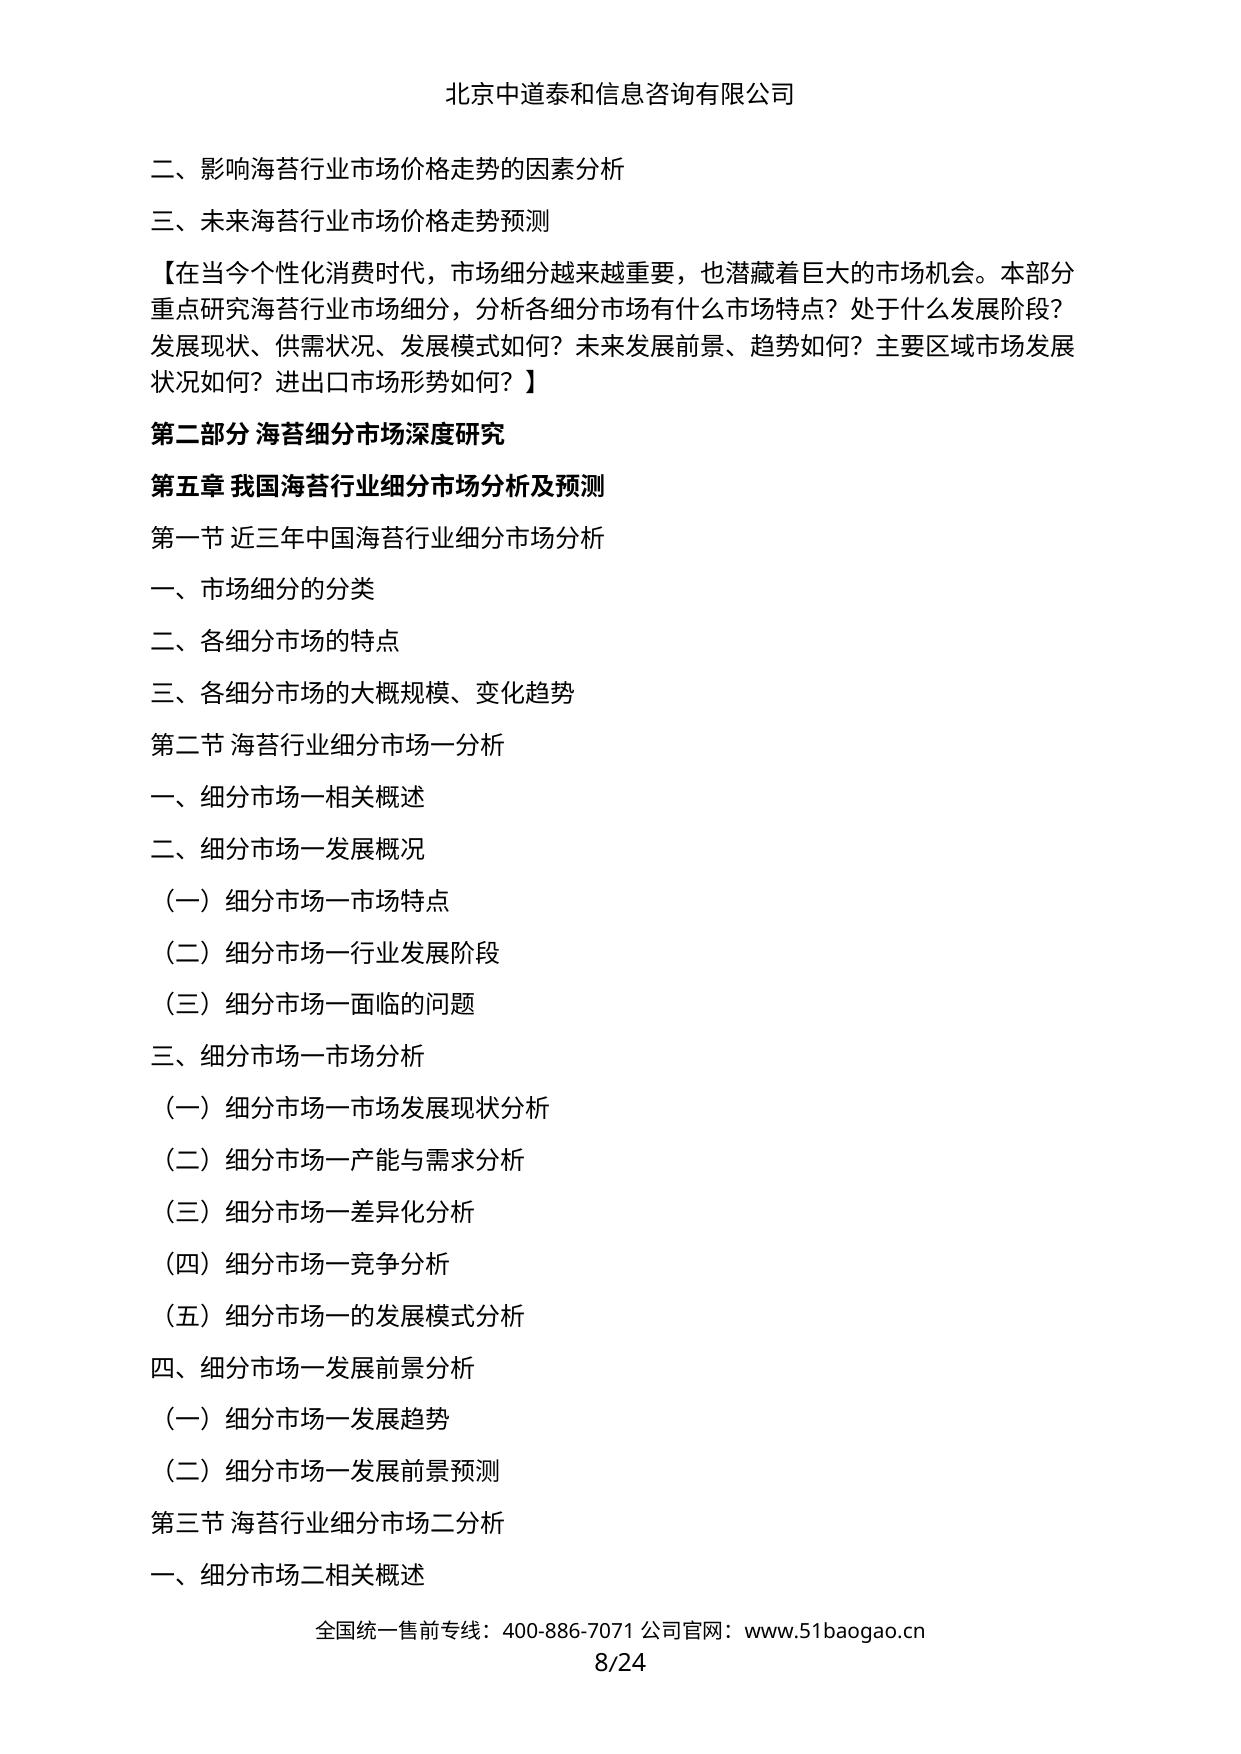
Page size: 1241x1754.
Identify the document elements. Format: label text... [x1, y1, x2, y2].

text （一）细分市场一市场发展现状分析 [150, 1089, 1090, 1125]
text 一、市场细分的分类 [150, 570, 1090, 606]
text 第二部分 海苔细分市场深度研究 [150, 414, 1090, 451]
text （二）细分市场一发展前景预测 [150, 1452, 1090, 1488]
text 二、各细分市场的特点 [150, 622, 1090, 658]
text 二、细分市场一发展概况 [150, 829, 1090, 866]
text （一）细分市场一发展趋势 [150, 1400, 1090, 1436]
text 三、细分市场一市场分析 [150, 1037, 1090, 1073]
text 第五章 我国海苔行业细分市场分析及预测 [150, 466, 1090, 502]
text 四、细分市场一发展前景分析 [150, 1348, 1090, 1384]
text （三）细分市场一面临的问题 [150, 985, 1090, 1021]
text 第二节 海苔行业细分市场一分析 [150, 726, 1090, 762]
text （四）细分市场一竞争分析 [150, 1244, 1090, 1281]
text （二）细分市场一行业发展阶段 [150, 933, 1090, 969]
text 第一节 近三年中国海苔行业细分市场分析 [150, 518, 1090, 554]
text 一、细分市场一相关概述 [150, 777, 1090, 814]
text 第三节 海苔行业细分市场二分析 [150, 1504, 1090, 1540]
text （二）细分市场一产能与需求分析 [150, 1141, 1090, 1177]
text （五）细分市场一的发展模式分析 [150, 1296, 1090, 1332]
text （三）细分市场一差异化分析 [150, 1192, 1090, 1229]
text 一、细分市场二相关概述 [150, 1556, 1090, 1592]
text 三、未来海苔行业市场价格走势预测 [150, 202, 1090, 238]
text 【在当今个性化消费时代，市场细分越来越重要，也潜藏着巨大的市场机会。本部分重点研究海苔行业市场细分，分析各细分市场有什么市场特点？处于什么发展阶段？发展现状、供需状况、发展模式如何？未来发展前景、趋势如何？主要区域市场发展状况如何？进出口市场形势如何？】 [150, 254, 1090, 399]
text （一）细分市场一市场特点 [150, 881, 1090, 917]
text 三、各细分市场的大概规模、变化趋势 [150, 674, 1090, 710]
text 二、影响海苔行业市场价格走势的因素分析 [150, 150, 1090, 186]
